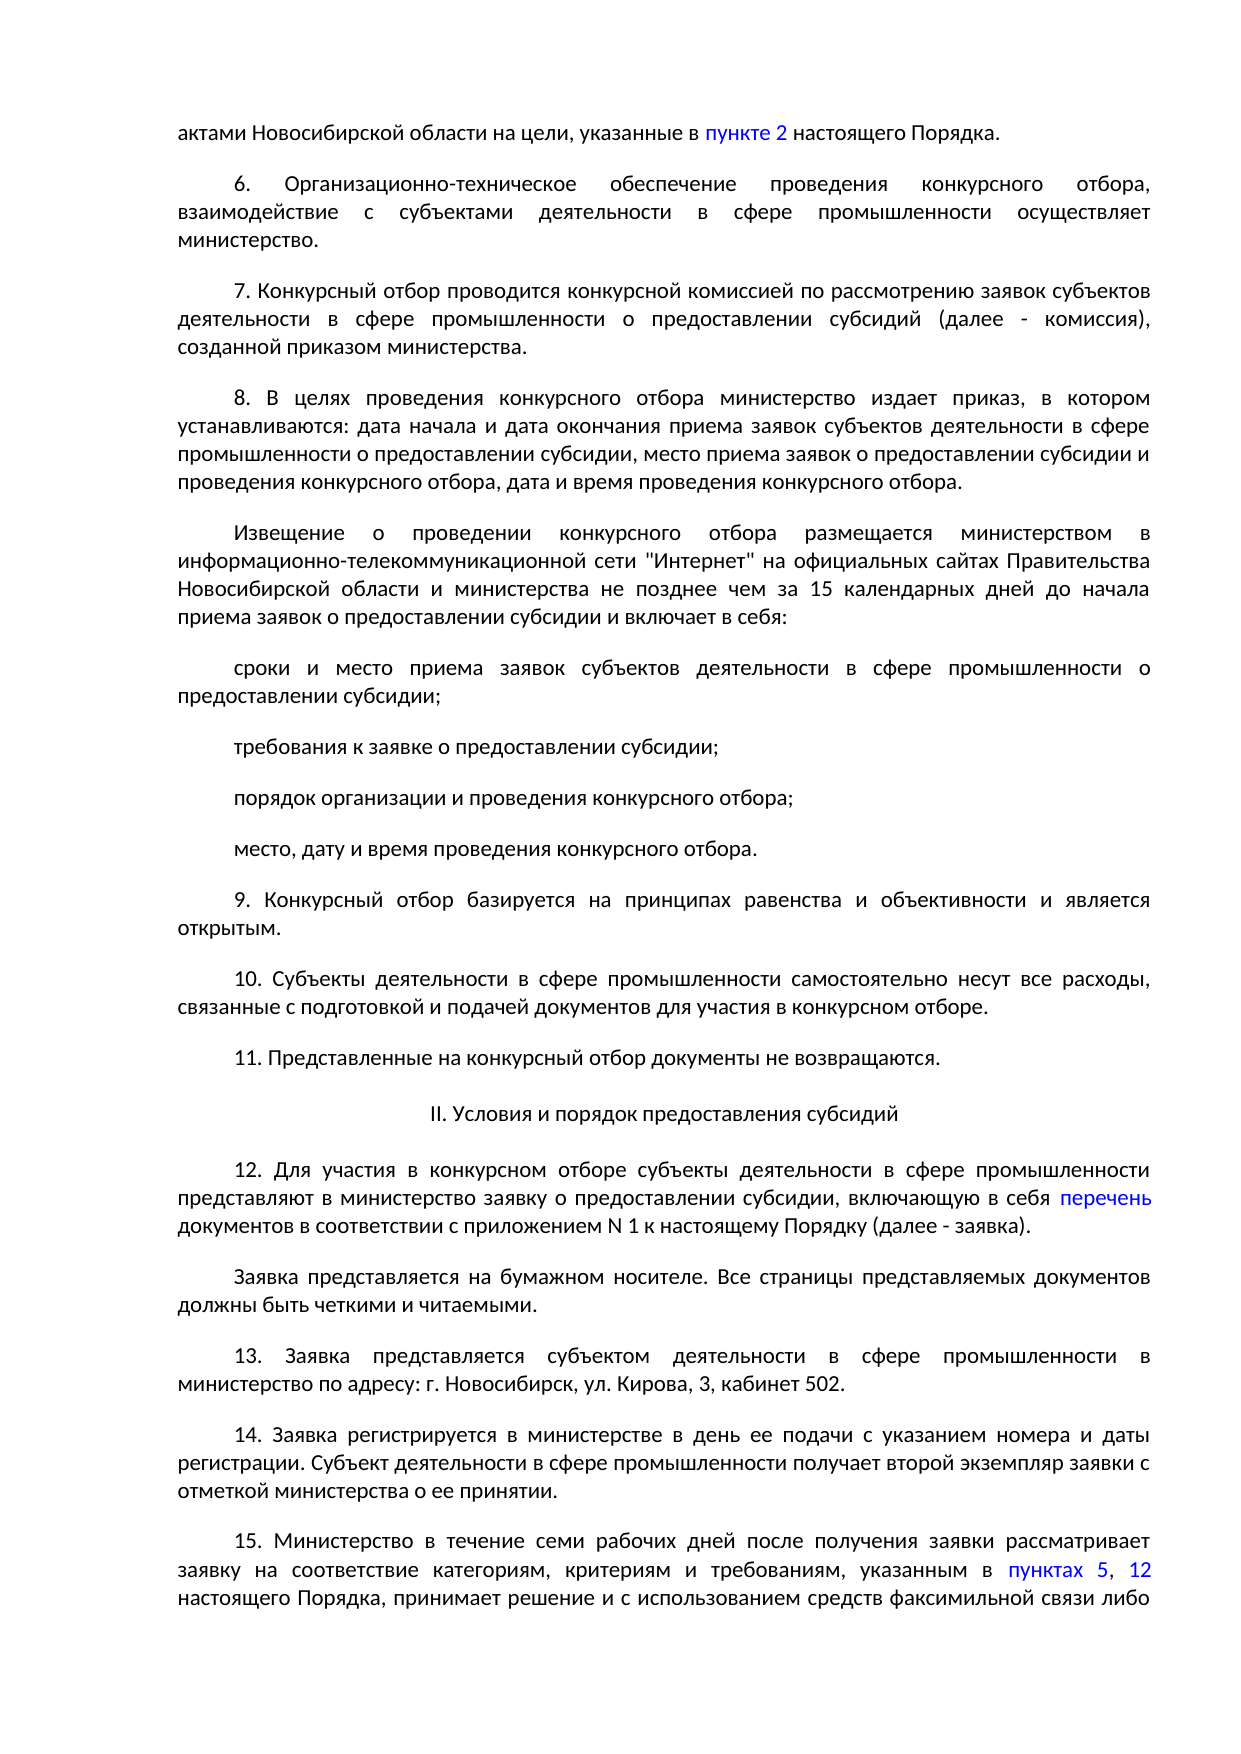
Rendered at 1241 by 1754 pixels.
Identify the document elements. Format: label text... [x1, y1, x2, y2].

text требования к заявке о предоставлении субсидии; [177, 732, 1152, 760]
text 9. Конкурсный отбор базируется на принципах равенства и объективности и является открытым. [177, 885, 1152, 941]
text 14. Заявка регистрируется в министерстве в день ее подачи с указанием номера и даты регистрации. Субъект деятельности в сфере промышленности получает второй экземпляр заявки с отметкой министерства о ее принятии. [177, 1420, 1152, 1504]
text 6. Организационно-техническое обеспечение проведения конкурсного отбора, взаимодействие с субъектами деятельности в сфере промышленности осуществляет министерство. [177, 169, 1152, 253]
text 10. Субъекты деятельности в сфере промышленности самостоятельно несут все расходы, связанные с подготовкой и подачей документов для участия в конкурсном отборе. [177, 964, 1152, 1020]
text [177, 118, 1152, 146]
text Извещение о проведении конкурсного отбора размещается министерством в информационно-телекоммуникационной сети "Интернет" на официальных сайтах Правительства Новосибирской области и министерства не позднее чем за 15 календарных дней до начала приема заявок о предоставлении субсидии и включает в себя: [177, 518, 1152, 630]
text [177, 1527, 1152, 1611]
text сроки и место приема заявок субъектов деятельности в сфере промышленности о предоставлении субсидии; [177, 653, 1152, 709]
text 13. Заявка представляется субъектом деятельности в сфере промышленности в министерство по адресу: г. Новосибирск, ул. Кирова, 3, кабинет 502. [177, 1341, 1152, 1397]
text II. Условия и порядок предоставления субсидий [177, 1099, 1152, 1127]
text 8. В целях проведения конкурсного отбора министерство издает приказ, в котором устанавливаются: дата начала и дата окончания приема заявок субъектов деятельности в сфере промышленности о предоставлении субсидии, место приема заявок о предоставлении субсидии и проведения конкурсного отбора, дата и время проведения конкурсного отбора. [177, 383, 1152, 495]
text Заявка представляется на бумажном носителе. Все страницы представляемых документов должны быть четкими и читаемыми. [177, 1262, 1152, 1318]
text 7. Конкурсный отбор проводится конкурсной комиссией по рассмотрению заявок субъектов деятельности в сфере промышленности о предоставлении субсидий (далее - комиссия), созданной приказом министерства. [177, 276, 1152, 360]
text место, дату и время проведения конкурсного отбора. [177, 834, 1152, 862]
text 11. Представленные на конкурсный отбор документы не возвращаются. [177, 1043, 1152, 1071]
text 12. Для участия в конкурсном отборе субъекты деятельности в сфере промышленности представляют в министерство заявку о предоставлении субсидии, включающую в себя перечень документов в соответствии с приложением N 1 к настоящему Порядку (далее - заявка). [177, 1155, 1152, 1239]
text порядок организации и проведения конкурсного отбора; [177, 783, 1152, 811]
